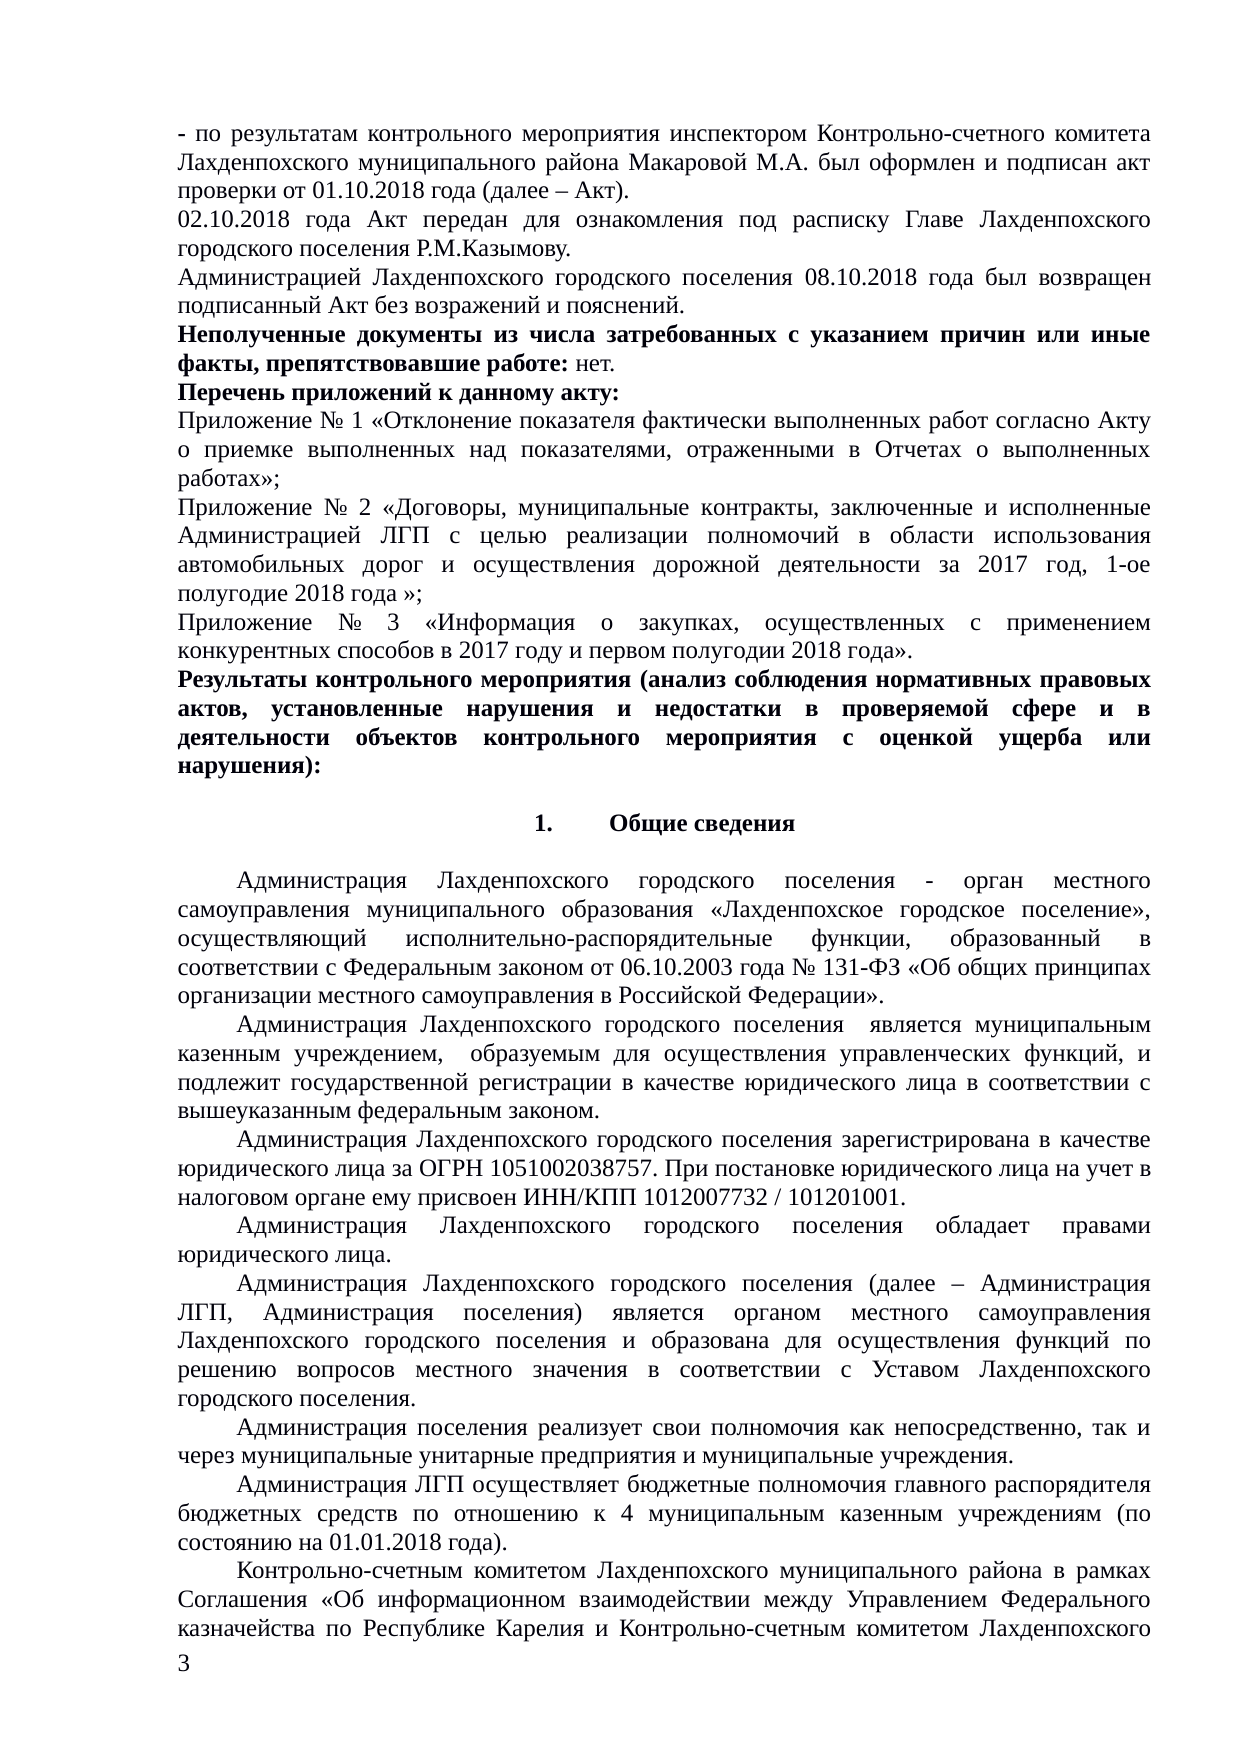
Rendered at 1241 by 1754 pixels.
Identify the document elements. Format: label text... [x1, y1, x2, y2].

text Администрация поселения реализует свои полномочия как непосредственно, так и через муниципальные унитарные предприятия и муниципальные учреждения. [177, 1412, 1152, 1469]
text Администрация ЛГП осуществляет бюджетные полномочия главного распорядителя бюджетных средств по отношению к 4 муниципальным казенным учреждениям (по состоянию на 01.01.2018 года). [177, 1469, 1152, 1556]
text Администрация Лахденпохского городского поселения - орган местного самоуправления муниципального образования «Лахденпохское городское поселение», осуществляющий исполнительно-распорядительные функции, образованный в соответствии с Федеральным законом от 06.10.2003 года № 131-ФЗ «Об общих принципах организации местного самоуправления в Российской Федерации». [177, 866, 1152, 1009]
text Администрация Лахденпохского городского поселения (далее – Администрация ЛГП, Администрация поселения) является органом местного самоуправления Лахденпохского городского поселения и образована для осуществления функций по решению вопросов местного значения в соответствии с Уставом Лахденпохского городского поселения. [177, 1268, 1152, 1412]
text 02.10.2018 года Акт передан для ознакомления под расписку Главе Лахденпохского городского поселения Р.М.Казымову. [177, 204, 1152, 262]
text Результаты контрольного мероприятия (анализ соблюдения нормативных правовых актов, установленные нарушения и недостатки в проверяемой сфере и в деятельности объектов контрольного мероприятия с оценкой ущерба или нарушения): [177, 664, 1152, 779]
text Перечень приложений к данному акту: [177, 377, 1152, 406]
list Общие сведения [177, 808, 1152, 837]
text Администрацией Лахденпохского городского поселения 08.10.2018 года был возвращен подписанный Акт без возражений и пояснений. [177, 262, 1152, 319]
text Неполученные документы из числа затребованных с указанием причин или иные факты, препятствовавшие работе: нет. [177, 319, 1152, 377]
text Администрация Лахденпохского городского поселения является муниципальным казенным учреждением, образуемым для осуществления управленческих функций, и подлежит государственной регистрации в качестве юридического лица в соответствии с вышеуказанным федеральным законом. [177, 1009, 1152, 1124]
text - по результатам контрольного мероприятия инспектором Контрольно-счетного комитета Лахденпохского муниципального района Макаровой М.А. был оформлен и подписан акт проверки от 01.10.2018 года (далее – Акт). [177, 118, 1152, 204]
text Администрация Лахденпохского городского поселения обладает правами юридического лица. [177, 1211, 1152, 1268]
text Приложение № 3 «Информация о закупках, осуществленных с применением конкурентных способов в 2017 году и первом полугодии 2018 года». [177, 607, 1152, 664]
text Администрация Лахденпохского городского поселения зарегистрирована в качестве юридического лица за ОГРН 1051002038757. При постановке юридического лица на учет в налоговом органе ему присвоен ИНН/КПП 1012007732 / 101201001. [177, 1124, 1152, 1211]
text Приложение № 2 «Договоры, муниципальные контракты, заключенные и исполненные Администрацией ЛГП с целью реализации полномочий в области использования автомобильных дорог и осуществления дорожной деятельности за 2017 год, 1-ое полугодие 2018 года »; [177, 492, 1152, 607]
text Приложение № 1 «Отклонение показателя фактически выполненных работ согласно Акту о приемке выполненных над показателями, отраженными в Отчетах о выполненных работах»; [177, 406, 1152, 492]
